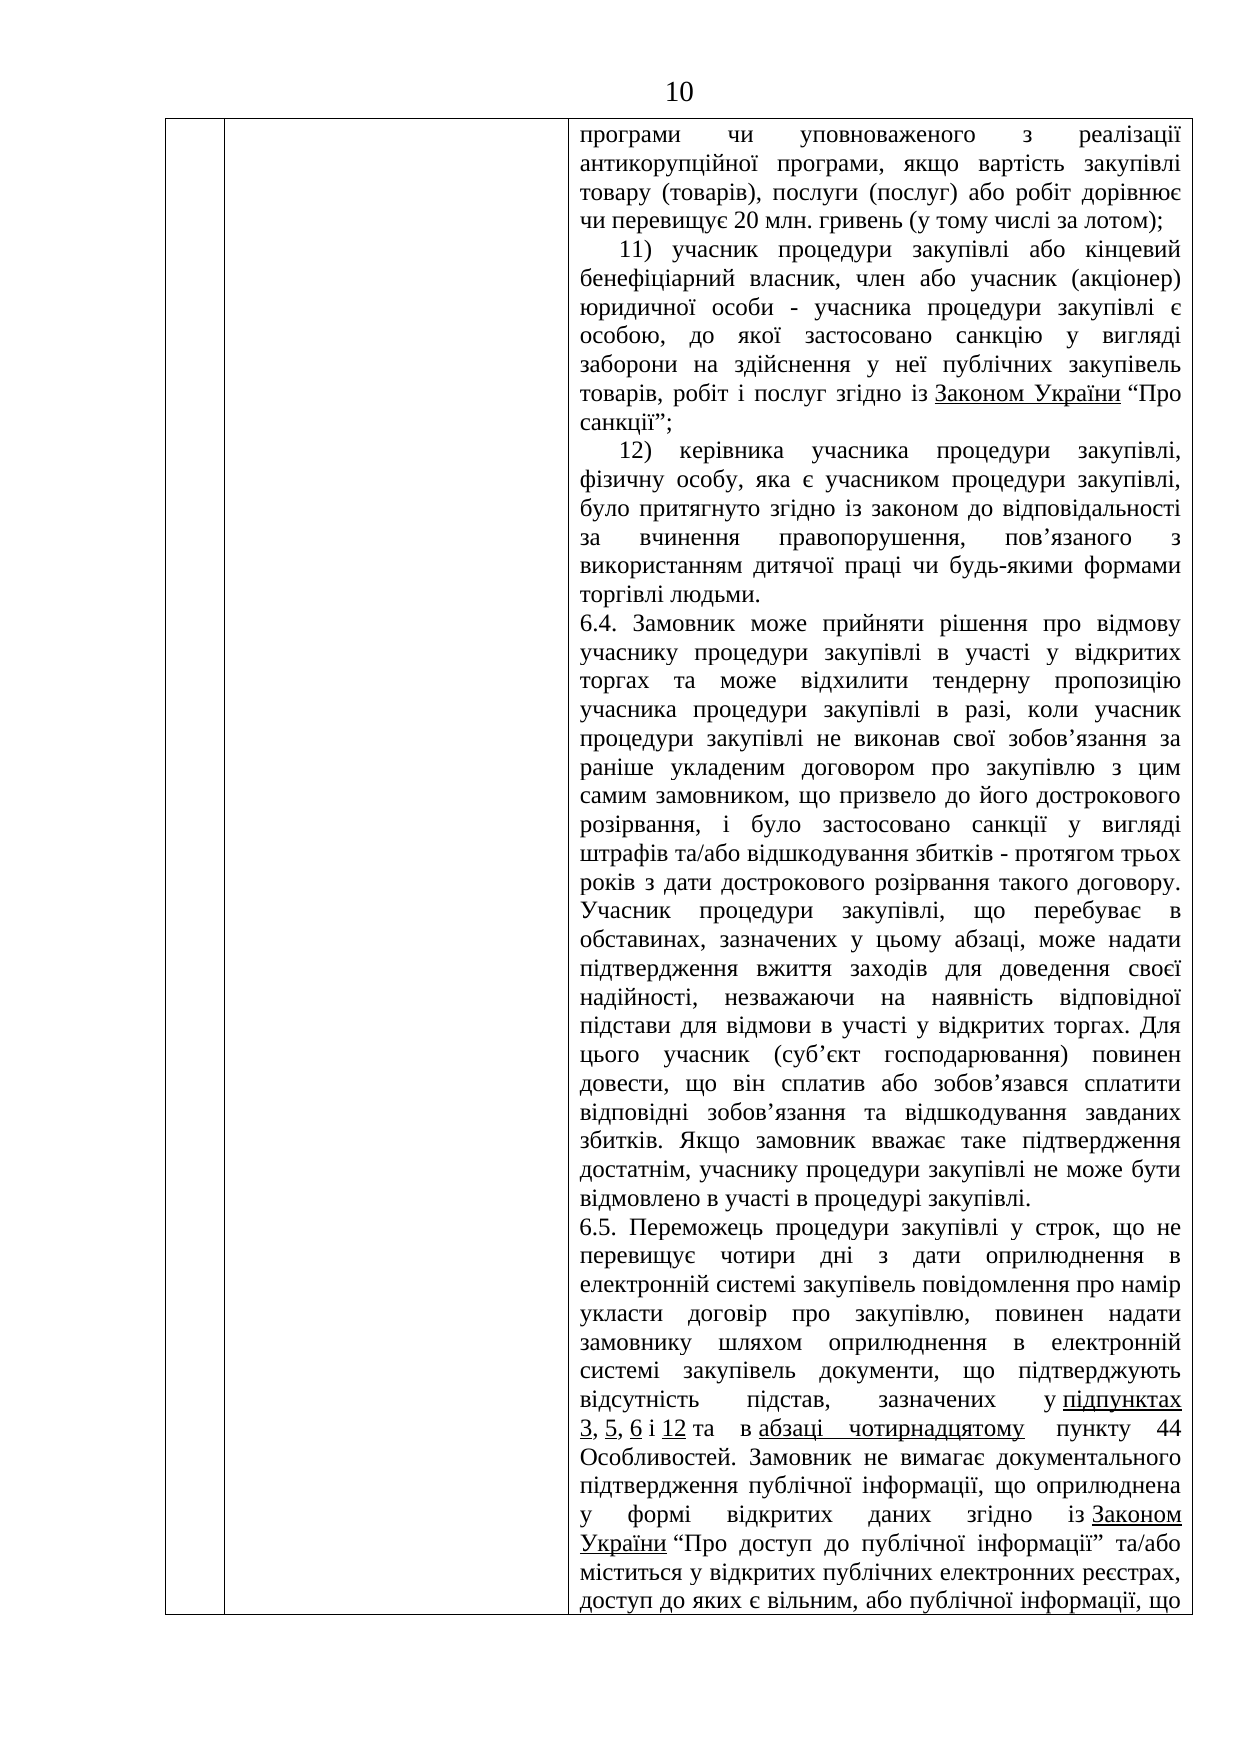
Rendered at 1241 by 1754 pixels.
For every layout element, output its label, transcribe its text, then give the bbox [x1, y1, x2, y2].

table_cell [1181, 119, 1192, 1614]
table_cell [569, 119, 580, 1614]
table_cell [225, 119, 568, 1614]
table_cell 6 [166, 119, 224, 1614]
